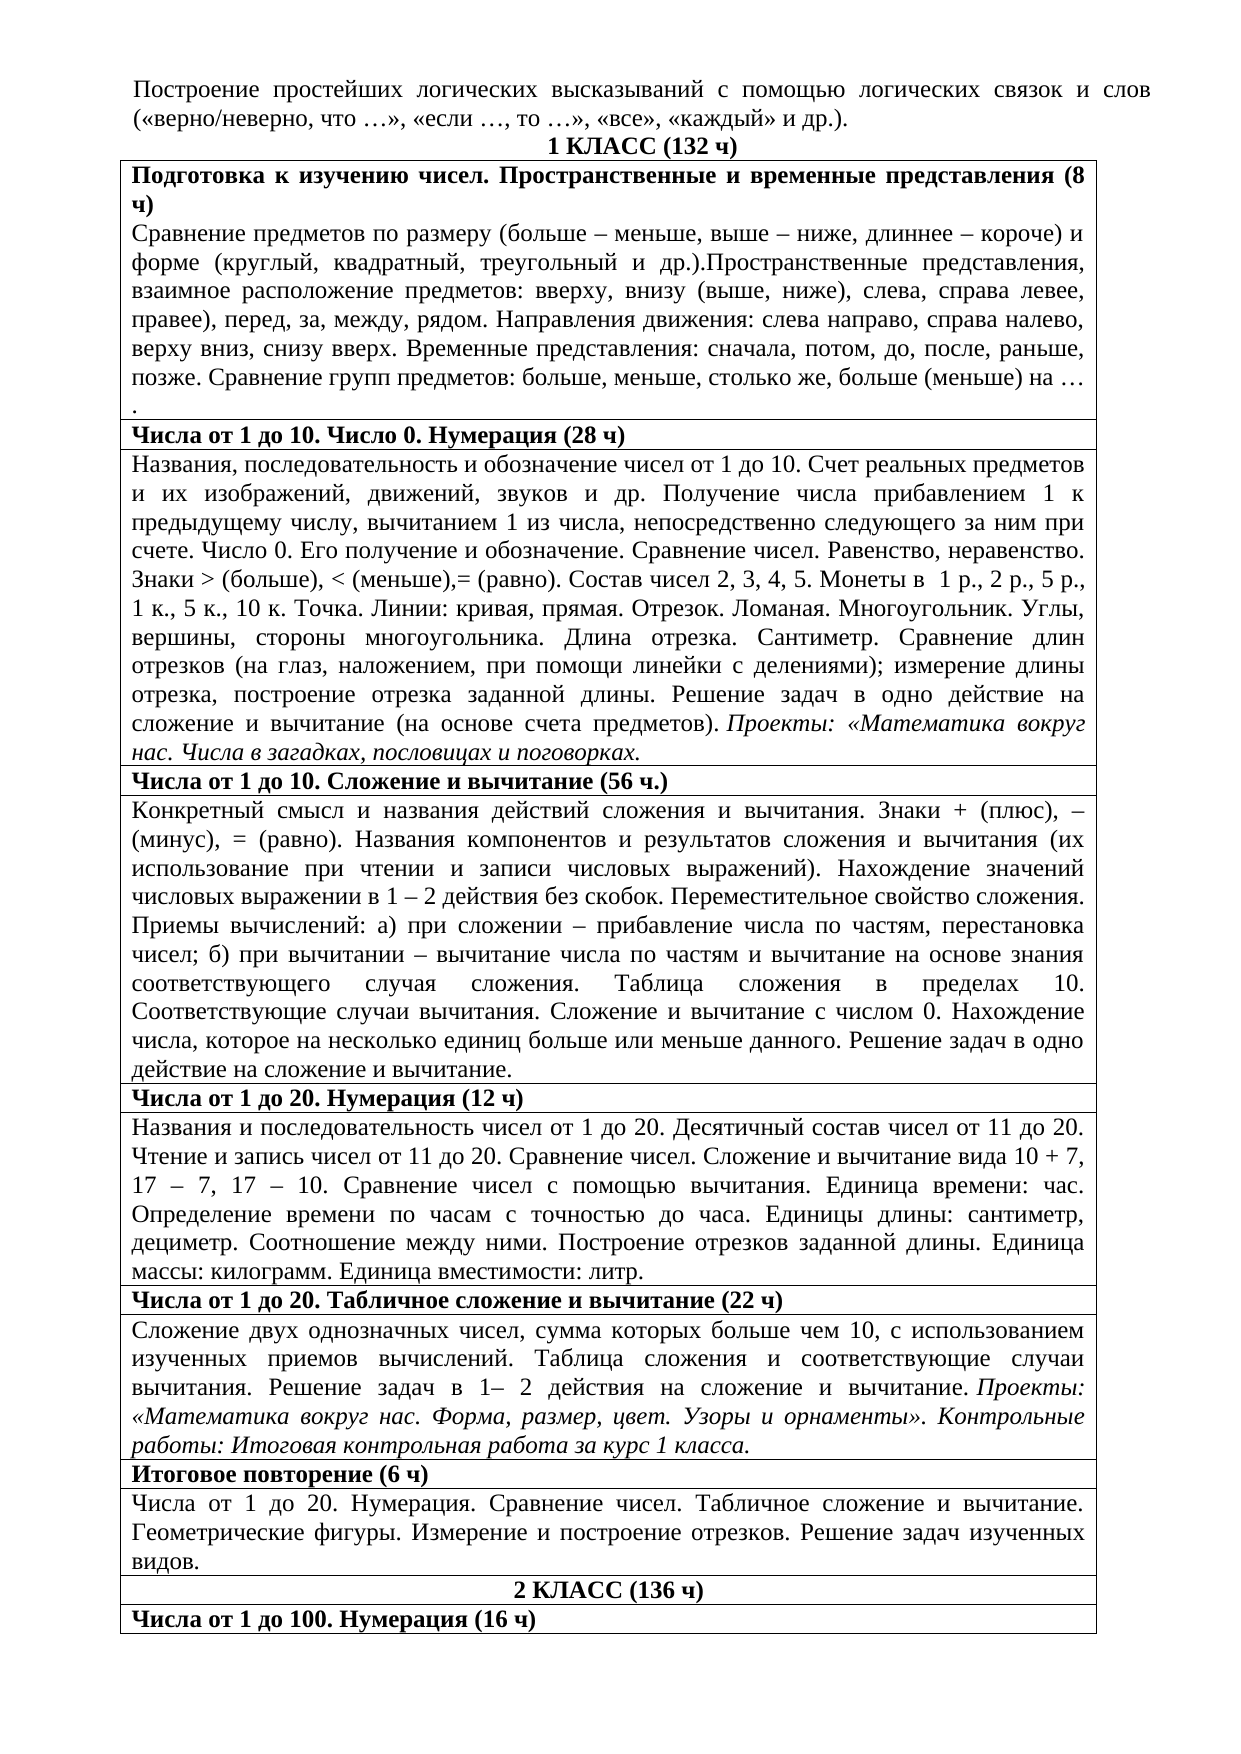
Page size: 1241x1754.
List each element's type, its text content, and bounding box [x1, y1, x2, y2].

table_cell Числа от 1 до 10. Число 0. Нумерация (28 ч) [121, 420, 1096, 449]
table_cell Числа от 1 до 20. Табличное сложение и вычитание (22 ч) [121, 1286, 1096, 1314]
table_cell Числа от 1 до 20. Нумерация. Сравнение чисел. Табличное сложение и вычитание. Геометрические фигуры. Измерение и построение отрезков. Решение задач изученных видов. [121, 1489, 1096, 1574]
table_cell Итоговое повторение (6 ч) [121, 1460, 1096, 1488]
table_cell Числа от 1 до 10. Сложение и вычитание (56 ч.) [121, 766, 1096, 795]
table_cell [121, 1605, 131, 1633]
table_cell Названия, последовательность и обозначение чисел от 1 до 10. Счет реальных предметов и их изображений, движений, звуков и др. Получение числа прибавлением 1 к предыдущему числу, вычитанием 1 из числа, непосредственно следующего за ним при счете. Число 0. Его получение и обозначение. Сравнение чисел. Равенство, неравенство. Знаки > (больше), < (меньше),= (равно). Состав чисел 2, 3, 4, 5. Монеты в 1 р., 2 р., 5 р., 1 к., 5 к., 10 к. Точка. Линии: кривая, прямая. Отрезок. Ломаная. Многоугольник. Углы, вершины, стороны многоугольника. Длина отрезка. Сантиметр. Сравнение длин отрезков (на глаз, наложением, при помощи линейки с делениями); измерение длины отрезка, построение отрезка заданной длины. Решение задач в одно действие на сложение и вычитание (на основе счета предметов). Проекты: «Математика вокруг нас. Числа в загадках, пословицах и поговорках. [121, 450, 1096, 765]
text Построение простейших логических высказываний с помощью логических связок и слов («верно/неверно, что …», «если …, то …», «все», «каждый» и др.). [133, 74, 1152, 131]
text 1 КЛАСС (132 ч) [133, 131, 1152, 160]
table_cell Сложение двух однозначных чисел, сумма которых больше чем 10, с использованием изученных приемов вычислений. Таблица сложения и соответствующие случаи вычитания. Решение задач в 1– 2 действия на сложение и вычитание. Проекты: «Математика вокруг нас. Форма, размер, цвет. Узоры и орнаменты». Контрольные работы: Итоговая контрольная работа за курс 1 класса. [121, 1315, 1096, 1458]
table_header Подготовка к изучению чисел. Пространственные и временные представления (8 ч) Сравнение предметов по размеру (больше – меньше, выше – ниже, длиннее – короче) и форме (круглый, квадратный, треугольный и др.).Пространственные представления, взаимное расположение предметов: вверху, внизу (выше, ниже), слева, справа левее, правее), перед, за, между, рядом. Направления движения: слева направо, справа налево, верху вниз, снизу вверх. Временные представления: сначала, потом, до, после, раньше, позже. Сравнение групп предметов: больше, меньше, столько же, больше (меньше) на … . [121, 161, 1096, 419]
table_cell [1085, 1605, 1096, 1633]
table_cell Названия и последовательность чисел от 1 до 20. Десятичный состав чисел от 11 до 20. Чтение и запись чисел от 11 до 20. Сравнение чисел. Сложение и вычитание вида 10 + 7, 17 – 7, 17 – 10. Сравнение чисел с помощью вычитания. Единица времени: час. Определение времени по часам с точностью до часа. Единицы длины: сантиметр, дециметр. Соотношение между ними. Построение отрезков заданной длины. Единица массы: килограмм. Единица вместимости: литр. [121, 1113, 1096, 1285]
table_cell Числа от 1 до 20. Нумерация (12 ч) [121, 1084, 1096, 1112]
table_cell Конкретный смысл и названия действий сложения и вычитания. Знаки + (плюс), – (минус), = (равно). Названия компонентов и результатов сложения и вычитания (их использование при чтении и записи числовых выражений). Нахождение значений числовых выражении в 1 – 2 действия без скобок. Переместительное свойство сложения. Приемы вычислений: а) при сложении – прибавление числа по частям, перестановка чисел; б) при вычитании – вычитание числа по частям и вычитание на основе знания соответствующего случая сложения. Таблица сложения в пределах 10. Соответствующие случаи вычитания. Сложение и вычитание с числом 0. Нахождение числа, которое на несколько единиц больше или меньше данного. Решение задач в одно действие на сложение и вычитание. [121, 796, 1096, 1083]
table_cell 2 КЛАСС (136 ч) [121, 1576, 1096, 1604]
